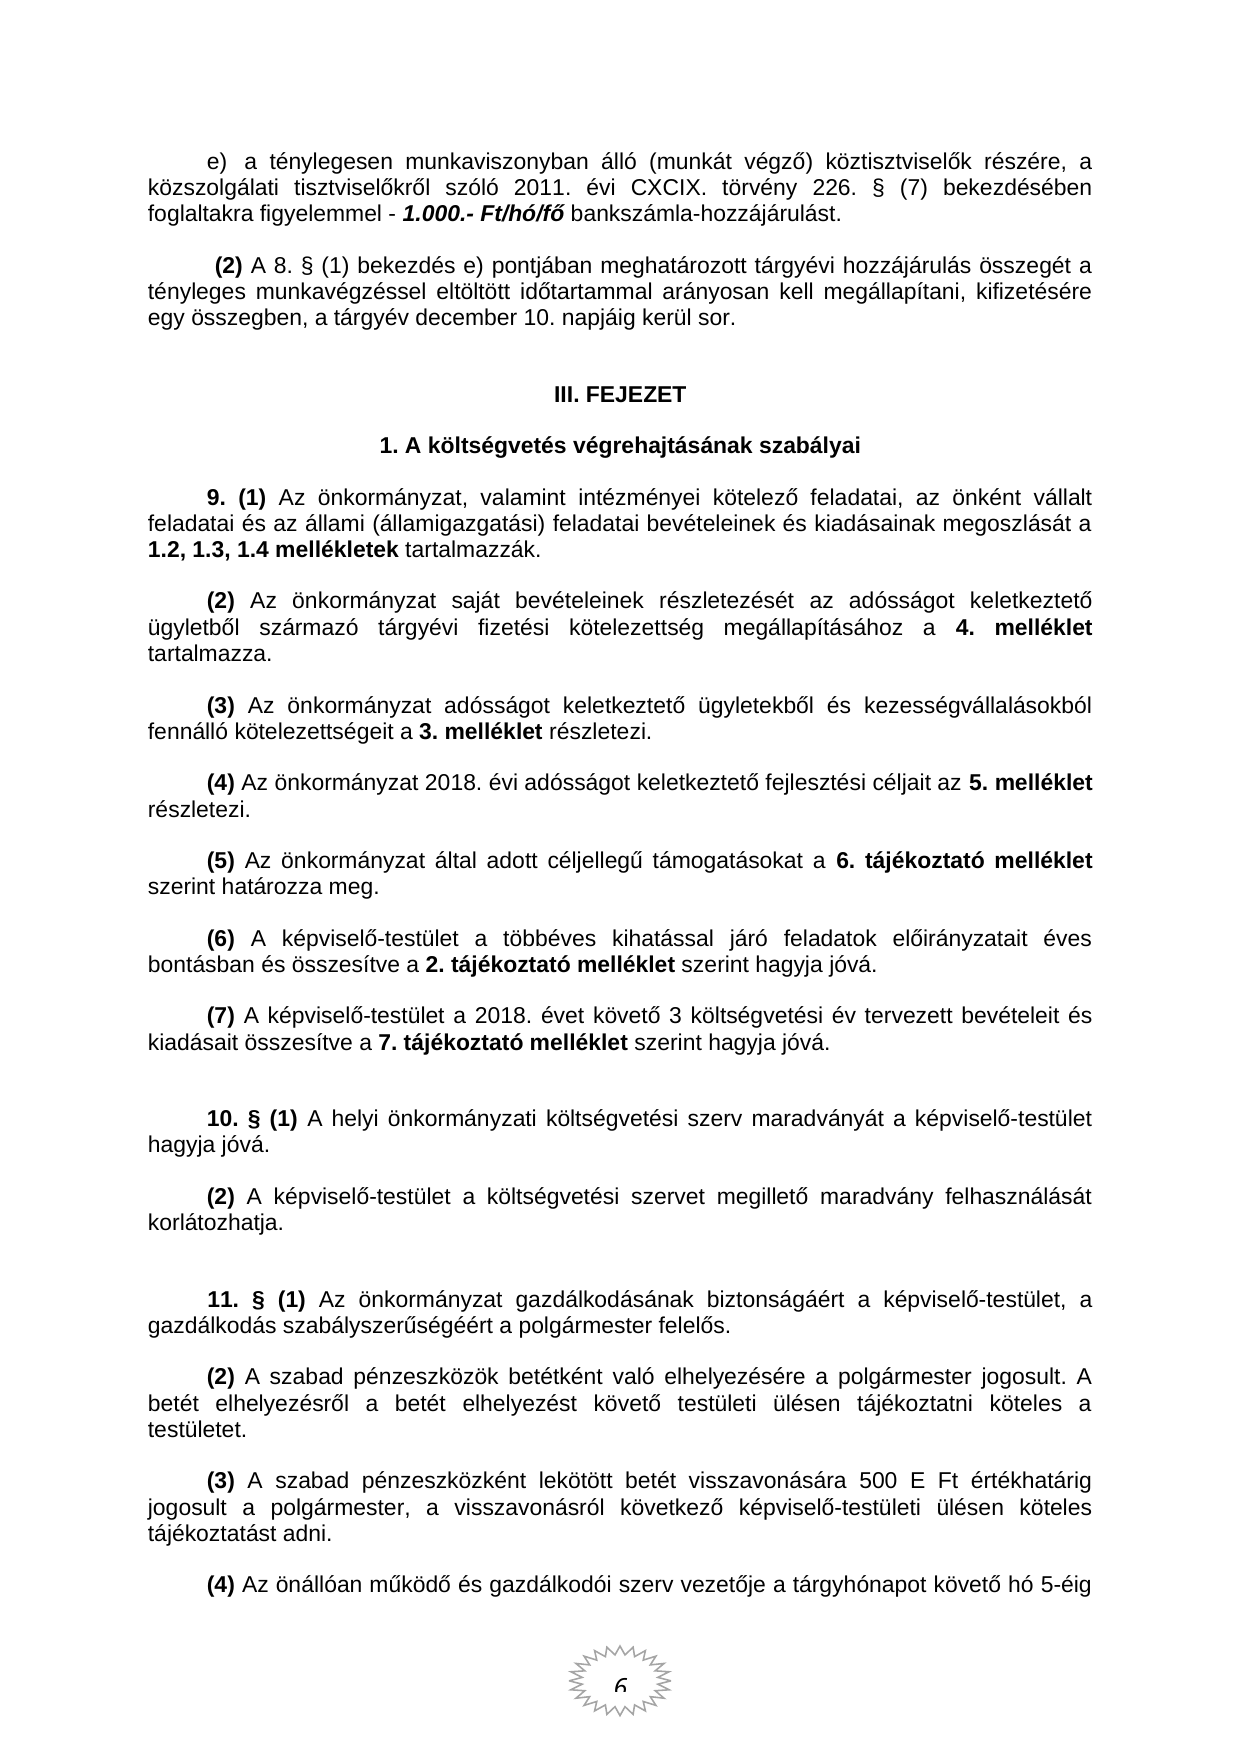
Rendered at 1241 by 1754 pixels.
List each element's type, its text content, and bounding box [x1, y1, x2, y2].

text (2) A képviselő-testület a költségvetési szervet megillető maradvány felhasználását korlátozhatja. [148, 1183, 1093, 1236]
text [148, 1571, 1093, 1598]
text (4) Az önkormányzat 2018. évi adósságot keletkeztető fejlesztési céljait az 5. melléklet részletezi. [148, 769, 1093, 822]
text (5) Az önkormányzat által adott céljellegű támogatásokat a 6. tájékoztató melléklet szerint határozza meg. [148, 847, 1093, 900]
text 10. § (1) A helyi önkormányzati költségvetési szerv maradványát a képviselő-testület hagyja jóvá. [148, 1105, 1093, 1158]
text 9. (1) Az önkormányzat, valamint intézményei kötelező feladatai, az önként vállalt feladatai és az állami (államigazgatási) feladatai bevételeinek és kiadásainak megoszlását a 1.2, 1.3, 1.4 mellékletek tartalmazzák. [148, 483, 1093, 562]
text (3) A szabad pénzeszközként lekötött betét visszavonására 500 E Ft értékhatárig jogosult a polgármester, a visszavonásról következő képviselő-testületi ülésen köteles tájékoztatást adni. [148, 1467, 1093, 1546]
text (7) A képviselő-testület a 2018. évet követő 3 költségvetési év tervezett bevételeit és kiadásait összesítve a 7. tájékoztató melléklet szerint hagyja jóvá. [148, 1002, 1093, 1055]
text (3) Az önkormányzat adósságot keletkeztető ügyletekből és kezességvállalásokból fennálló kötelezettségeit a 3. melléklet részletezi. [148, 692, 1093, 744]
text (2) A 8. § (1) bekezdés e) pontjában meghatározott tárgyévi hozzájárulás összegét a tényleges munkavégzéssel eltöltött időtartammal arányosan kell megállapítani, kifizetésére egy összegben, a tárgyév december 10. napjáig kerül sor. [148, 252, 1093, 331]
list a ténylegesen munkaviszonyban álló (munkát végző) köztisztviselők részére, a közszolgálati tisztviselőkről szóló 2011. évi CXCIX. törvény 226. § (7) bekezdésében foglaltakra figyelemmel - 1.000.- Ft/hó/fő bankszámla-hozzájárulást. [148, 148, 1093, 227]
text (6) A képviselő-testület a többéves kihatással járó feladatok előirányzatait éves bontásban és összesítve a 2. tájékoztató melléklet szerint hagyja jóvá. [148, 925, 1093, 977]
text 11. § (1) Az önkormányzat gazdálkodásának biztonságáért a képviselő-testület, a gazdálkodás szabályszerűségéért a polgármester felelős. [148, 1286, 1093, 1338]
text (2) Az önkormányzat saját bevételeinek részletezését az adósságot keletkeztető ügyletből származó tárgyévi fizetési kötelezettség megállapításához a 4. melléklet tartalmazza. [148, 587, 1093, 667]
text 1. A költségvetés végrehajtásának szabályai [148, 432, 1093, 458]
text III. FEJEZET [148, 381, 1093, 407]
text (2) A szabad pénzeszközök betétként való elhelyezésére a polgármester jogosult. A betét elhelyezésről a betét elhelyezést követő testületi ülésen tájékoztatni köteles a testületet. [148, 1363, 1093, 1442]
